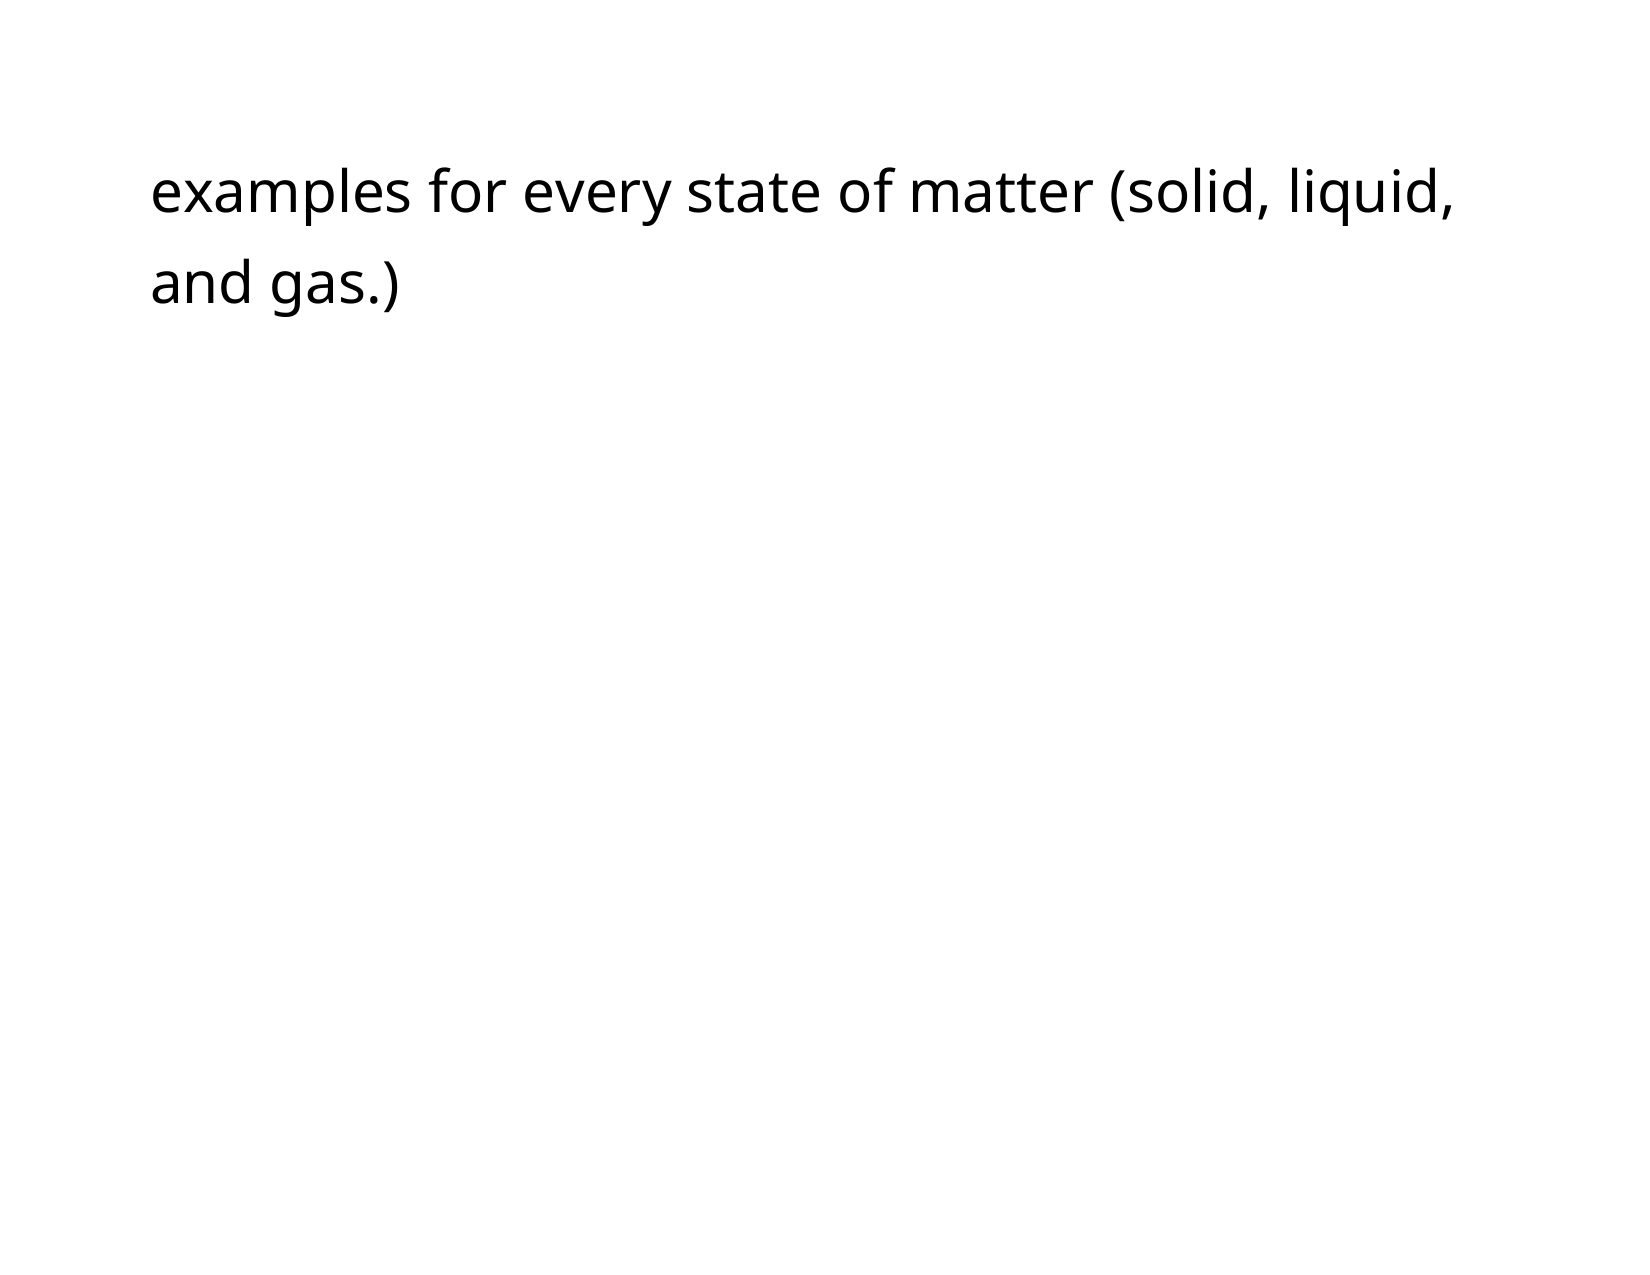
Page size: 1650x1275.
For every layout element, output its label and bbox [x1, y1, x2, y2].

text [150, 150, 1500, 321]
